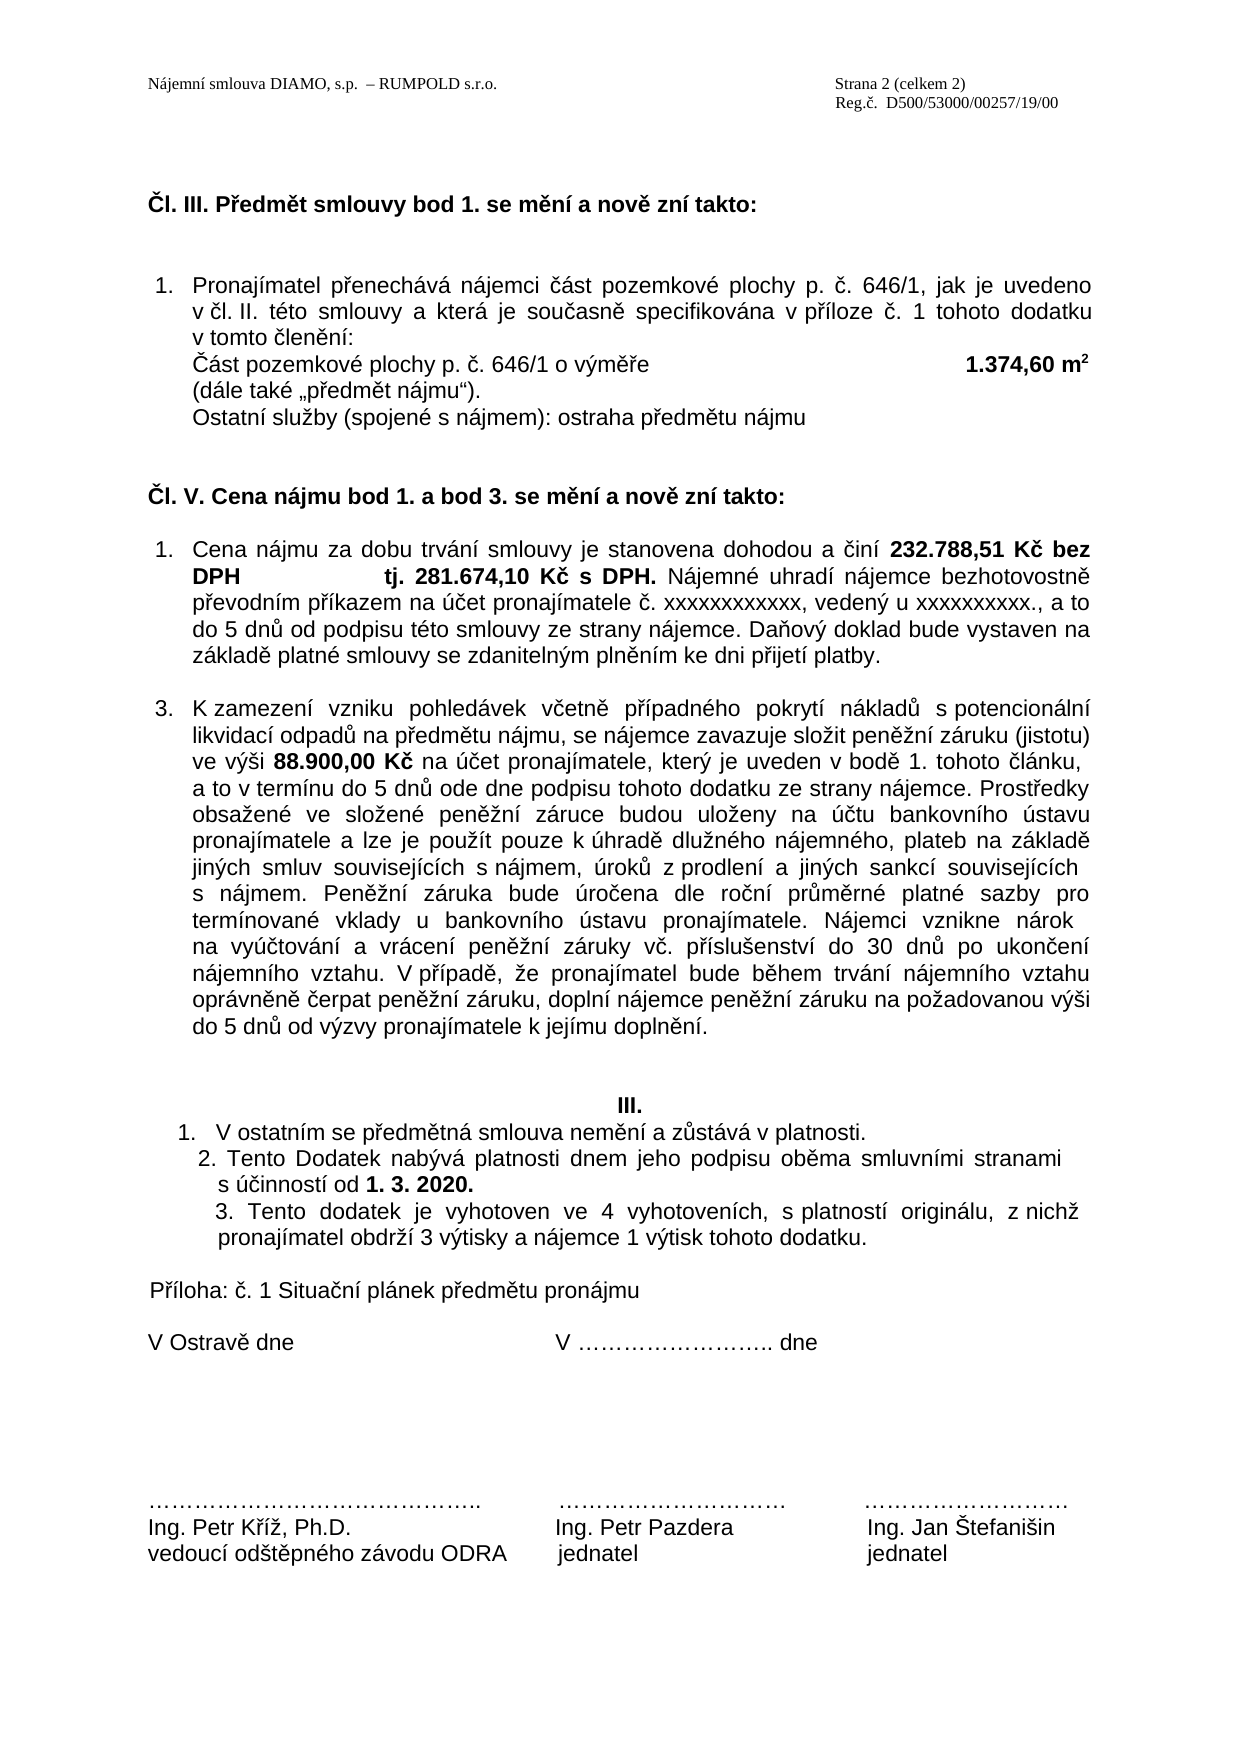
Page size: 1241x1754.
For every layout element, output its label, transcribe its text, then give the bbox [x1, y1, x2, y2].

text 3. Tento dodatek je vyhotoven ve 4 vyhotoveních, s platností originálu, z nichž pronajímatel obdrží 3 výtisky a nájemce 1 výtisk tohoto dodatku. [148, 1198, 1092, 1250]
list K zamezení vzniku pohledávek včetně případného pokrytí nákladů s potencionální likvidací odpadů na předmětu nájmu, se nájemce zavazuje složit peněžní záruku (jistotu) ve výši 88.900,00 Kč na účet pronajímatele, který je uveden v bodě 1. tohoto článku, a to v termínu do 5 dnů ode dne podpisu tohoto dodatku ze strany nájemce. Prostředky obsažené ve složené peněžní záruce budou uloženy na účtu bankovního ústavu pronajímatele a lze je použít pouze k úhradě dlužného nájemného, plateb na základě jiných smluv souvisejících s nájmem, úroků z prodlení a jiných sankcí souvisejících s nájmem. Peněžní záruka bude úročena dle roční průměrné platné sazby pro termínované vklady u bankovního ústavu pronajímatele. Nájemci vznikne nárok na vyúčtování a vrácení peněžní záruky vč. příslušenství do 30 dnů po ukončení nájemního vztahu. V případě, že pronajímatel bude během trvání nájemního vztahu oprávněně čerpat peněžní záruku, doplní nájemce peněžní záruku na požadovanou výši do 5 dnů od výzvy pronajímatele k jejímu doplnění. [154, 695, 1091, 1039]
text 1. V ostatním se předmětná smlouva nemění a zůstává v platnosti. [162, 1118, 1092, 1145]
list Pronajímatel přenechává nájemci část pozemkové plochy p. č. 646/1, jak je uvedeno v čl. II. této smlouvy a která je současně specifikována v příloze č. 1 tohoto dodatku v tomto členění: [154, 272, 1092, 351]
text Ostatní služby (spojené s nájmem): ostraha předmětu nájmu [192, 403, 1092, 430]
text Čl. III. Předmět smlouvy bod 1. se mění a nově zní takto: [148, 190, 1092, 217]
text (dále také „předmět nájmu“). [148, 377, 1092, 403]
text III. [148, 1092, 1092, 1118]
text vedoucí odštěpného závodu ODRA jednatel jednatel [148, 1540, 1092, 1567]
text Čl. V. Cena nájmu bod 1. a bod 3. se mění a nově zní takto: [148, 482, 1092, 509]
text Příloha: č. 1 Situační plánek předmětu pronájmu [148, 1277, 1092, 1303]
text V Ostravě dne V …………………….. dne [148, 1329, 1092, 1356]
text Část pozemkové plochy p. č. 646/1 o výměře 1.374,60 m2 [148, 351, 1092, 377]
list Cena nájmu za dobu trvání smlouvy je stanovena dohodou a činí 232.788,51 Kč bez DPH tj. 281.674,10 Kč s DPH. Nájemné uhradí nájemce bezhotovostně převodním příkazem na účet pronajímatele č. xxxxxxxxxxxx, vedený u xxxxxxxxxx., a to do 5 dnů od podpisu této smlouvy ze strany nájemce. Daňový doklad bude vystaven na základě platné smlouvy se zdanitelným plněním ke dni přijetí platby. [154, 537, 1091, 669]
text …………………………………….. ………………………… ……………………… [148, 1487, 1092, 1514]
text 2. Tento Dodatek nabývá platnosti dnem jeho podpisu oběma smluvními stranami s účinností od 1. 3. 2020. [148, 1145, 1092, 1198]
text Ing. Petr Kříž, Ph.D. Ing. Petr Pazdera Ing. Jan Štefanišin [148, 1514, 1092, 1540]
